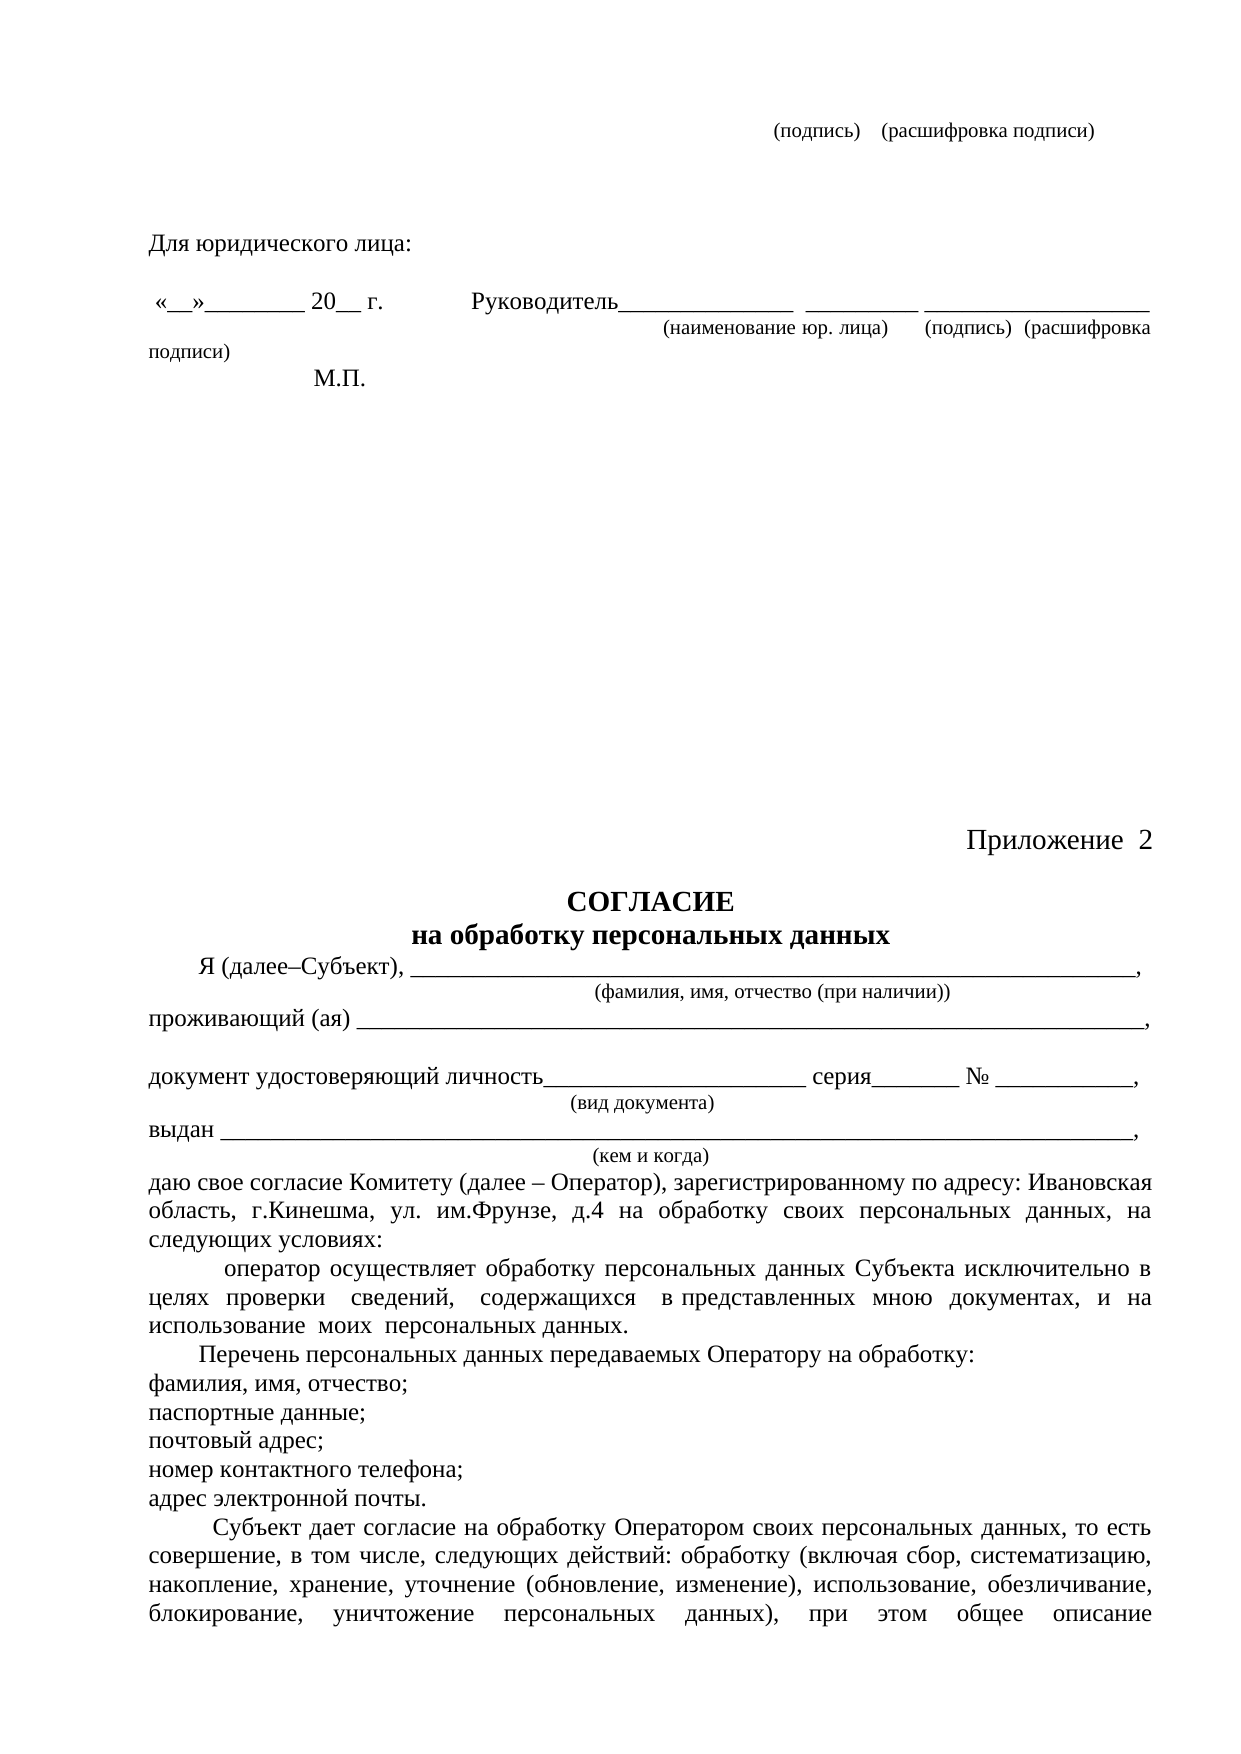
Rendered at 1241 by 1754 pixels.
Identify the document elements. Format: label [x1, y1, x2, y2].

table_header [148, 118, 1153, 1627]
